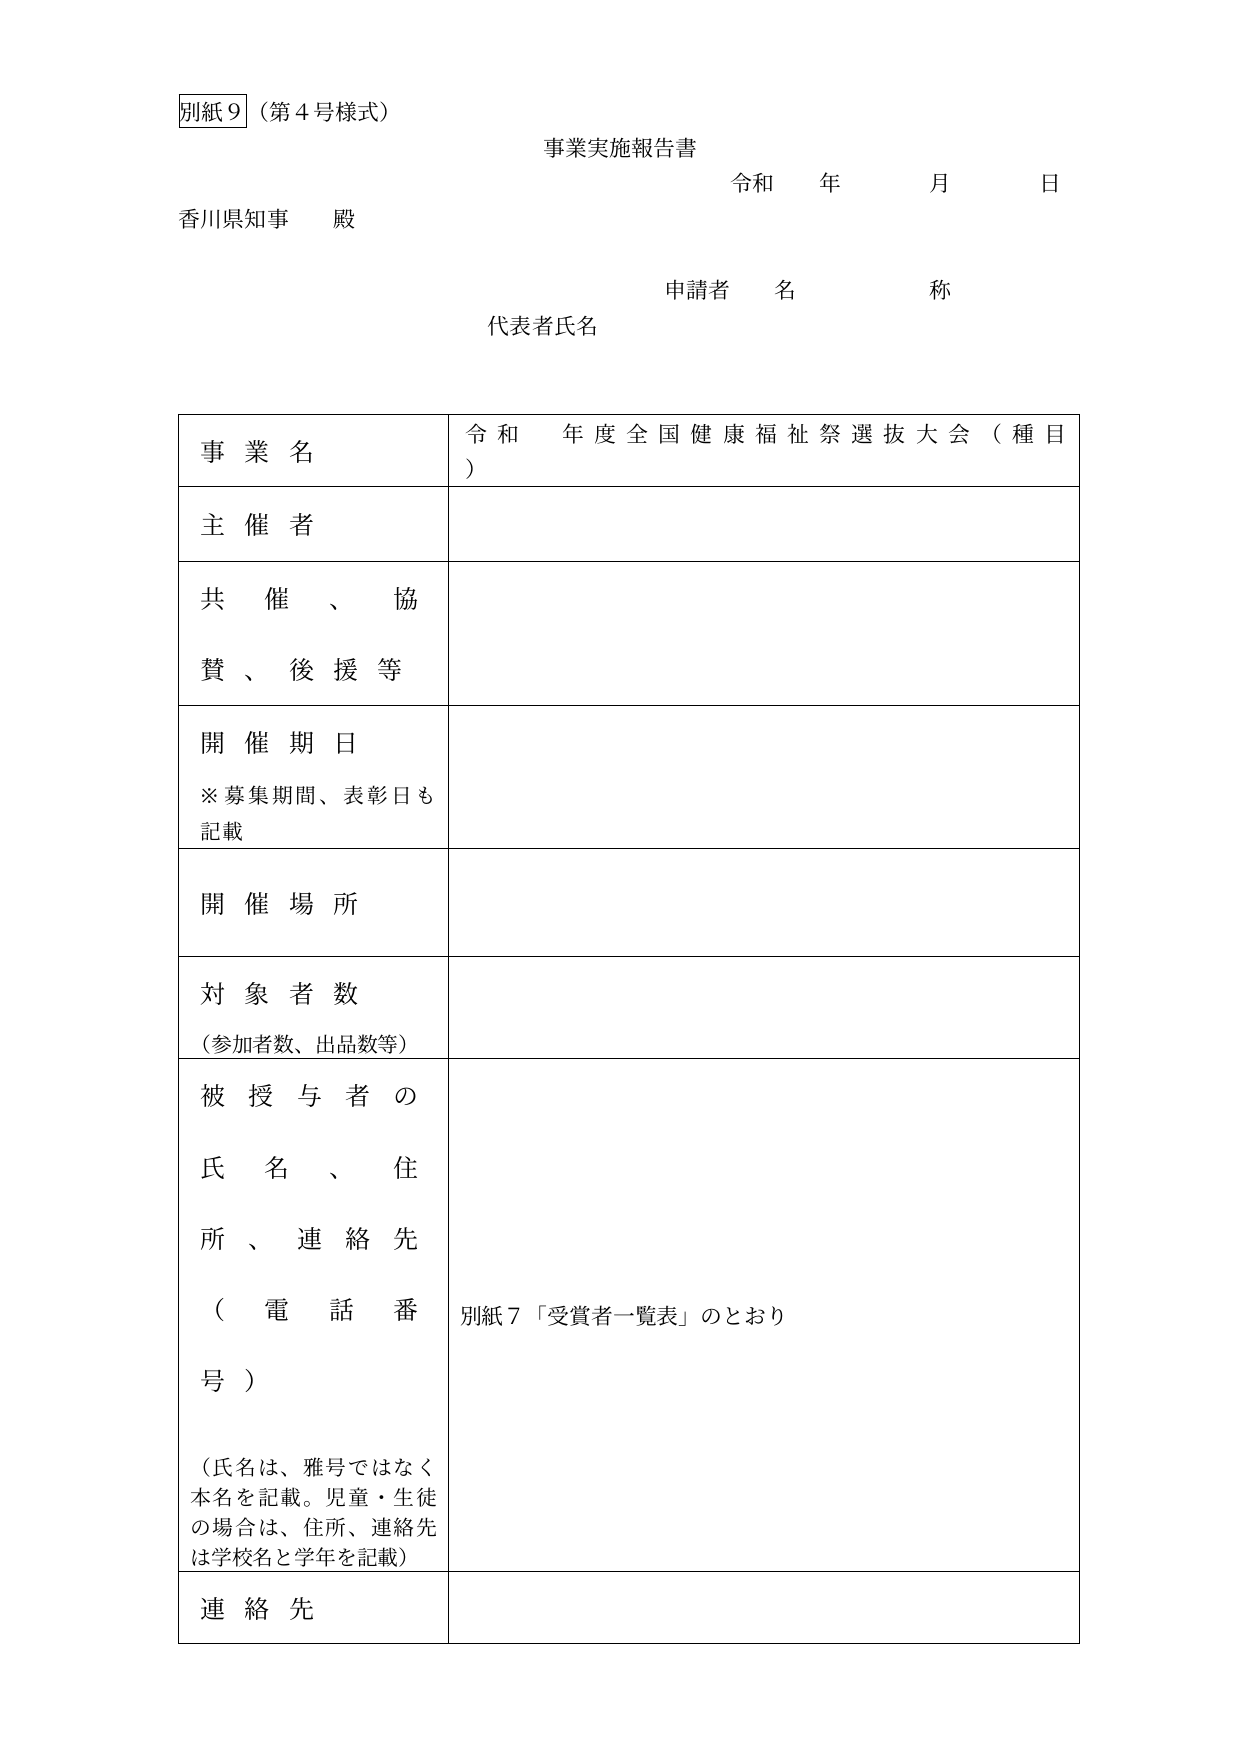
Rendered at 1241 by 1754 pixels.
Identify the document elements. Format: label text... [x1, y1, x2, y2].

table_cell 共催、協賛、後援等 [179, 562, 448, 705]
table_cell [449, 487, 1079, 561]
table_cell [449, 1572, 1079, 1643]
table_cell 被授与者の氏名、住所、連絡先（電話番号） （氏名は、雅号ではなく本名を記載。児童・生徒の場合は、住所、連絡先は学校名と学年を記載） [179, 1059, 448, 1571]
table_cell [449, 562, 1079, 705]
text 香川県知事 殿 [112, 200, 1062, 236]
text 代表者氏名 [112, 307, 1062, 342]
text 事業実施報告書 [178, 129, 1062, 164]
table_header 令和 年度全国健康福祉祭選抜大会（種目 ） [449, 415, 1079, 486]
text 申請者 名 称 [112, 271, 1062, 307]
table_cell 対象者数 （参加者数、出品数等） [179, 957, 448, 1058]
table_cell 開催期日 ※募集期間、表彰日も記載 [179, 706, 448, 848]
table_cell 連絡先 （住所、氏名、電話番号等） [179, 1572, 448, 1643]
table_cell [449, 849, 1079, 956]
table_cell 開催場所 [179, 849, 448, 956]
table_cell [449, 706, 1079, 848]
table_cell 別紙７「受賞者一覧表」のとおり [449, 1059, 1079, 1571]
table_cell [449, 957, 1079, 1058]
table_header 事業名 [179, 415, 448, 486]
text 別紙９（第４号様式） [112, 93, 1062, 129]
text 令和 年 月 日 [178, 164, 1062, 200]
table_cell 主催者 [179, 487, 448, 561]
